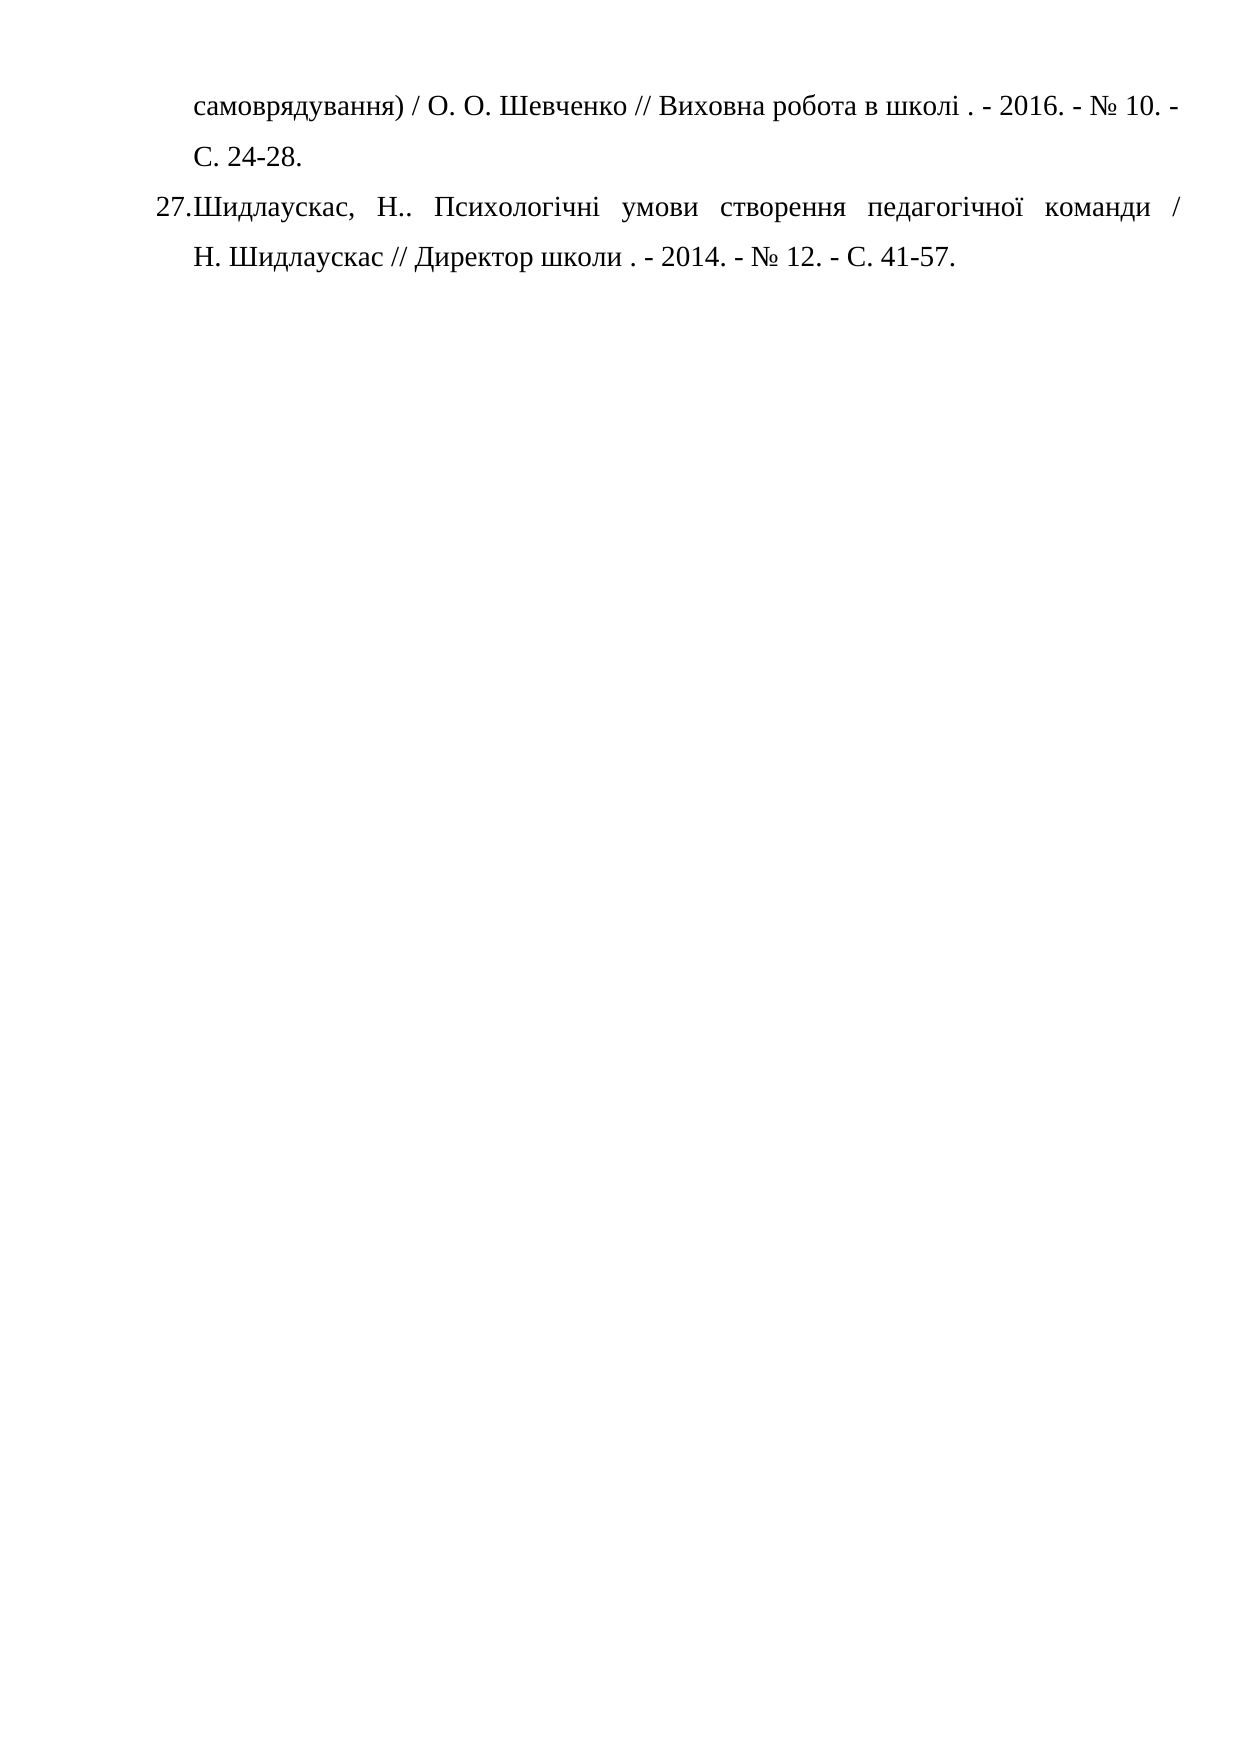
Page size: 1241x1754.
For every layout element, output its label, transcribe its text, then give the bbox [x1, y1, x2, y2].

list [156, 88, 1181, 172]
list Шидлаускас, Н.. Психологічні умови створення педагогічної команди / Н. Шидлаускас // Директор школи . - 2014. - № 12. - С. 41-57. [156, 189, 1181, 273]
